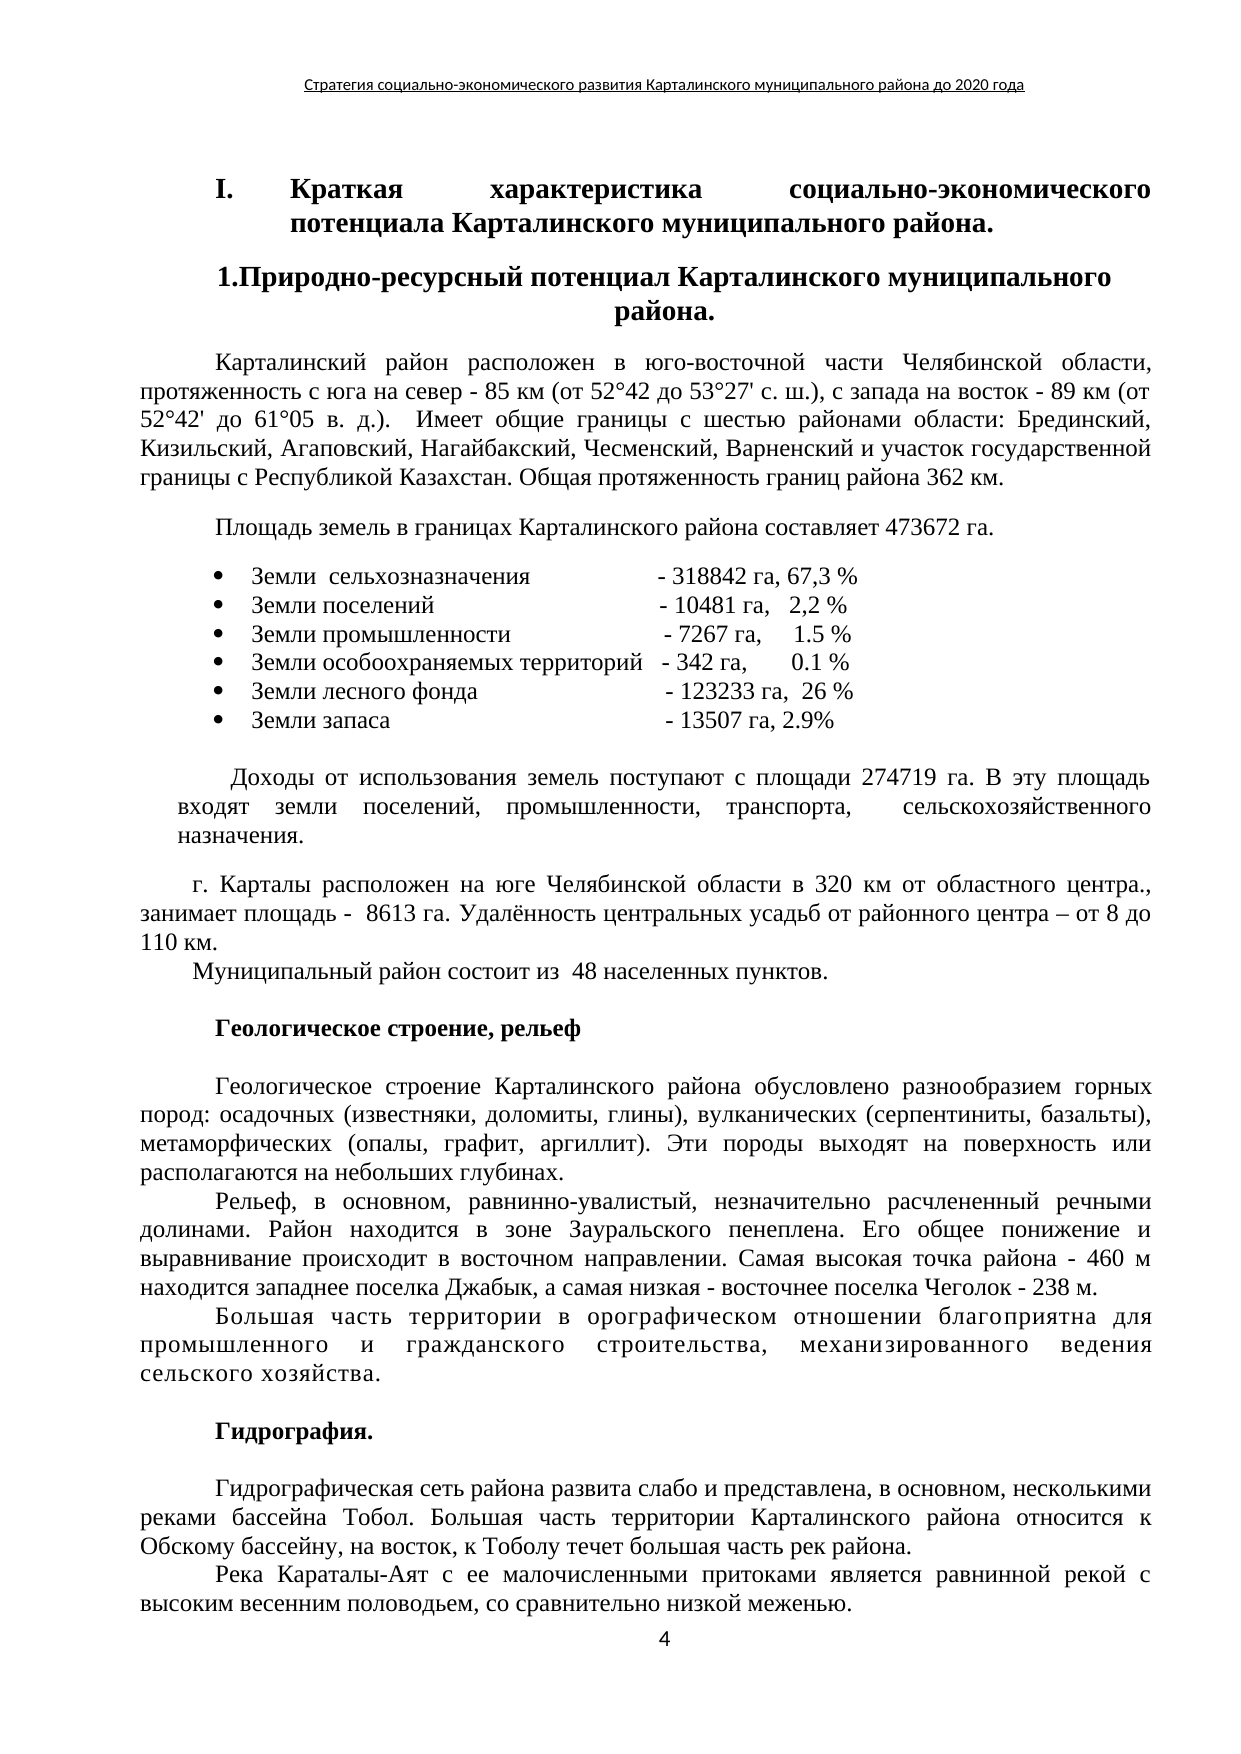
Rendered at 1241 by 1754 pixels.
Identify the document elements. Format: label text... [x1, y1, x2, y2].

text Карталинский район расположен в юго-восточной части Челябинской области, протяженность с юга на север - (от 52°42 до 53°27' с. ш.), с запада на восток - (от 52°42' до 61°05 в. д.). Имеет общие границы с шестью районами области: Брединский, Кизильский, Агаповский, Нагайбакский, Чесменский, Варненский и участок государственной границы с Республикой Казахстан. Общая протяженность границ района . [140, 347, 1152, 491]
text Доходы от использования земель поступают с площади . В эту площадь входят земли поселений, промышленности, транспорта, сельскохозяйственного назначения. [177, 762, 1152, 849]
text Геологическое строение Карталинского района обусловлено разнообразием горных пород: осадочных (известняки, доломиты, глины), вулканических (серпентиниты, базальты), метаморфических (опалы, графит, аргиллит). Эти породы выходят на поверхность или располагаются на небольших глубинах. [140, 1071, 1152, 1186]
text Рельеф, в основном, равнинно-увалистый, незначительно расчлененный речными долинами. Район находится в зоне Зауральского пенеплена. Его общее понижение и выравнивание происходит в восточном направлении. Самая высокая точка района - находится западнее поселка Джабык, а самая низкая - восточнее поселка Чеголок - . [140, 1186, 1152, 1301]
list Земли лесного фонда - , 26 % [140, 676, 1240, 705]
text г. Карталы расположен на юге Челябинской области в 320 км от областного центра., занимает площадь - . Удалённость центральных усадьб от районного центра – от 8 до 110 км. [140, 869, 1152, 956]
list Земли промышленности - 7267 га, 1.5 % [140, 619, 1240, 647]
text Гидрографическая сеть района развита слабо и представлена, в основном, несколькими реками бассейна Тобол. Большая часть территории Карталинского района относится к Обскому бассейну, на восток, к Тоболу течет большая часть рек района. [140, 1473, 1152, 1559]
text Река Караталы-Аят с ее малочисленными притоками является равнинной рекой с высоким весенним половодьем, со сравнительно низкой меженью. [140, 1559, 1152, 1617]
list Земли сельхозназначения - 318842 га, 67,3 % [140, 561, 1240, 590]
list Земли поселений - , 2,2 % [140, 590, 1240, 619]
text Муниципальный район состоит из 48 населенных пунктов. [140, 956, 1152, 984]
text Геологическое строение, рельеф [140, 1013, 1152, 1042]
list Краткая характеристика социально-экономического потенциала Карталинского муниципального района. [215, 171, 1152, 238]
text Площадь земель в границах Карталинского района составляет . [140, 512, 1152, 540]
text 1.Природно-ресурсный потенциал Карталинского муниципального района. [177, 259, 1152, 326]
text Большая часть территории в орографическом отношении благоприятна для промышленного и гражданского строительства, механизированного ведения сельского хозяйства. [140, 1301, 1152, 1387]
text Гидрография. [140, 1416, 1152, 1444]
list Земли запаса - , 2.9% [140, 705, 1240, 734]
list Земли особоохраняемых территорий - , 0.1 % [140, 647, 1240, 676]
